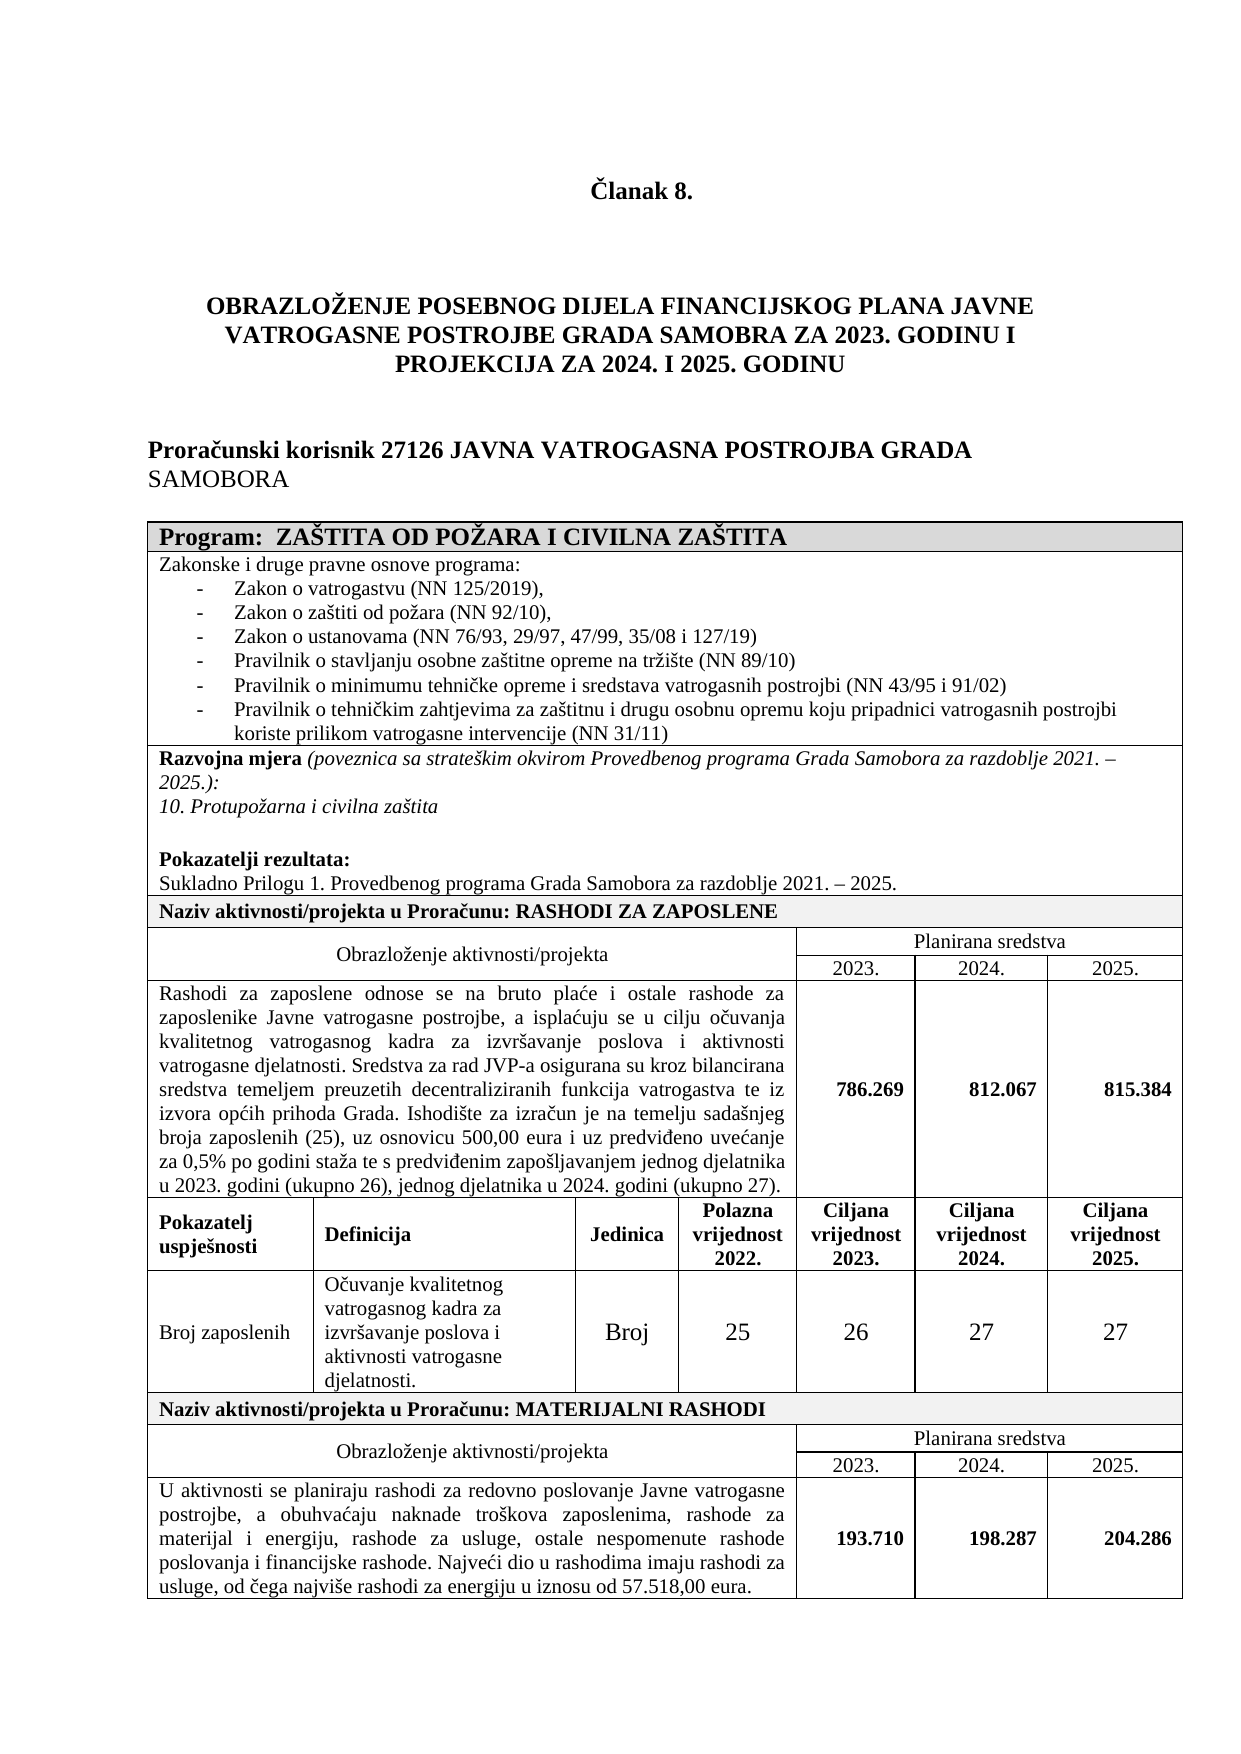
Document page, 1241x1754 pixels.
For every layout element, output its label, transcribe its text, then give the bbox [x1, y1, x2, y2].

table_cell 815.384 [1048, 981, 1182, 1197]
table_header Program: ZAŠTITA OD POŽARA I CIVILNA ZAŠTITA [148, 523, 1182, 551]
table_cell 193.710 [797, 1478, 914, 1598]
table_cell 2024. [916, 956, 1047, 979]
table_cell Obrazloženje aktivnosti/projekta [148, 928, 796, 979]
table_cell 812.067 [916, 981, 1047, 1197]
table_cell Planirana sredstva [797, 928, 1182, 954]
table_cell 25 [679, 1271, 796, 1392]
table_cell Broj zaposlenih [148, 1271, 313, 1392]
table_cell 198.287 [916, 1478, 1047, 1598]
table_cell 2025. [1048, 956, 1182, 979]
table_cell Ciljana vrijednost 2025. [1048, 1198, 1182, 1270]
text Proračunski korisnik 27126 JAVNA VATROGASNA POSTROJBA GRADA SAMOBORA [148, 435, 1093, 493]
table_cell 27 [916, 1271, 1047, 1392]
table_cell Definicija [314, 1198, 575, 1270]
table_cell 2024. [916, 1453, 1047, 1477]
table_cell Naziv aktivnosti/projekta u Proračunu: MATERIJALNI RASHODI [148, 1393, 1182, 1424]
table_cell Pokazatelj uspješnosti [148, 1198, 313, 1270]
table_cell Planirana sredstva [797, 1425, 1182, 1451]
text Članak 8. [516, 176, 1093, 205]
table_cell Zakonske i druge pravne osnove programa: Zakon o vatrogastvu (NN 125/2019), Zakon o zaštiti od požara (NN 92/10), Zakon o ustanovama (NN 76/93, 29/97, 47/99, 35/08 i 127/19) Pravilnik o stavljanju osobne zaštitne opreme na tržište (NN 89/10) Pravilnik o minimumu tehničke opreme i sredstava vatrogasnih postrojbi (NN 43/95 i 91/02) Pravilnik o tehničkim zahtjevima za zaštitnu i drugu osobnu opremu koju pripadnici vatrogasnih postrojbi koriste prilikom vatrogasne intervencije (NN 31/11) [148, 552, 1182, 745]
table_cell 2023. [797, 1453, 914, 1477]
table_cell Ciljana vrijednost 2024. [916, 1198, 1047, 1270]
table_cell Broj [576, 1271, 678, 1392]
text OBRAZLOŽENJE POSEBNOG DIJELA FINANCIJSKOG PLANA JAVNE VATROGASNE POSTROJBE GRADA SAMOBRA ZA 2023. GODINU I PROJEKCIJA ZA 2024. I 2025. GODINU [148, 291, 1093, 378]
table_cell 2023. [797, 956, 914, 979]
table_cell Polazna vrijednost 2022. [679, 1198, 796, 1270]
table_cell 204.286 [1048, 1478, 1182, 1598]
table_cell 786.269 [797, 981, 914, 1197]
table_cell Razvojna mjera (poveznica sa strateškim okvirom Provedbenog programa Grada Samobora za razdoblje 2021. – 2025.): 10. Protupožarna i civilna zaštita Pokazatelji rezultata: Sukladno Prilogu 1. Provedbenog programa Grada Samobora za razdoblje 2021. – 2025. [148, 746, 1182, 895]
table_cell 27 [1048, 1271, 1182, 1392]
table_cell Rashodi za zaposlene odnose se na bruto plaće i ostale rashode za zaposlenike Javne vatrogasne postrojbe, a isplaćuju se u cilju očuvanja kvalitetnog vatrogasnog kadra za izvršavanje poslova i aktivnosti vatrogasne djelatnosti. Sredstva za rad JVP-a osigurana su kroz bilancirana sredstva temeljem preuzetih decentraliziranih funkcija vatrogastva te iz izvora općih prihoda Grada. Ishodište za izračun je na temelju sadašnjeg broja zaposlenih (25), uz osnovicu 500,00 eura i uz predviđeno uvećanje za 0,5% po godini staža te s predviđenim zapošljavanjem jednog djelatnika u 2023. godini (ukupno 26), jednog djelatnika u 2024. godini (ukupno 27). [148, 981, 796, 1197]
table_cell 26 [797, 1271, 914, 1392]
table_cell 2025. [1048, 1453, 1182, 1477]
table_cell Naziv aktivnosti/projekta u Proračunu: RASHODI ZA ZAPOSLENE [148, 896, 1182, 927]
table_cell Jedinica [576, 1198, 678, 1270]
table_cell Očuvanje kvalitetnog vatrogasnog kadra za izvršavanje poslova i aktivnosti vatrogasne djelatnosti. [314, 1271, 575, 1392]
table_cell U aktivnosti se planiraju rashodi za redovno poslovanje Javne vatrogasne postrojbe, a obuhvaćaju naknade troškova zaposlenima, rashode za materijal i energiju, rashode za usluge, ostale nespomenute rashode poslovanja i financijske rashode. Najveći dio u rashodima imaju rashodi za usluge, od čega najviše rashodi za energiju u iznosu od 57.518,00 eura. [148, 1478, 796, 1598]
table_cell Ciljana vrijednost 2023. [797, 1198, 914, 1270]
table_cell Obrazloženje aktivnosti/projekta [148, 1425, 796, 1477]
